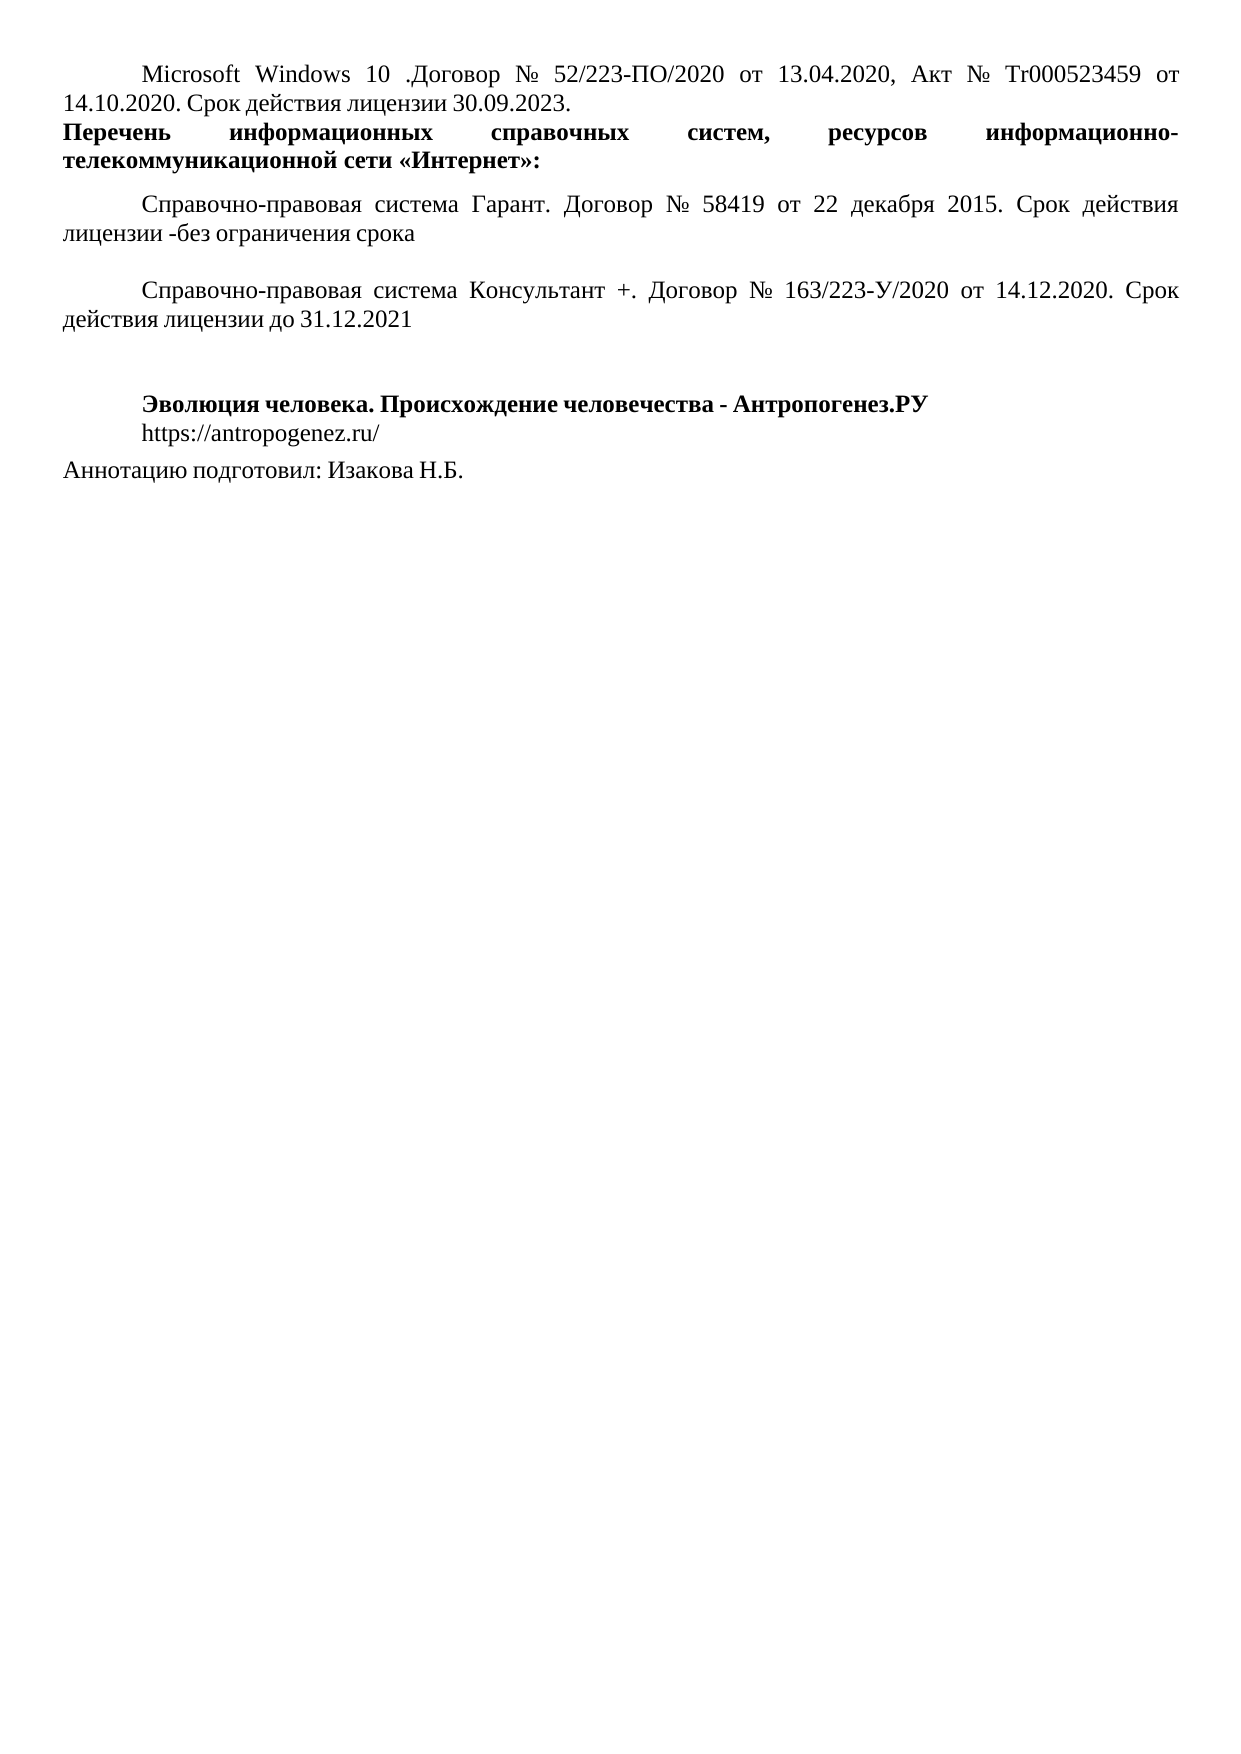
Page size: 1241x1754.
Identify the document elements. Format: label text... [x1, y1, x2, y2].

table_header Microsoft Windows 10 .Договор № 52/223-ПО/2020 от 13.04.2020, Акт № Tr000523459 от 14.10.2020. Срок действия лицензии 30.09.2023. [59, 59, 1183, 117]
table_cell Аннотацию подготовил: Изакова Н.Б. [59, 447, 1183, 491]
table_cell Справочно-правовая система Гарант. Договор № 58419 от 22 декабря 2015. Срок действия лицензии -без ограничения срока [59, 189, 1183, 275]
table_cell Эволюция человека. Происхождение человечества - Антропогенез.РУ https://antropogenez.ru/ [59, 389, 1183, 447]
table_cell Справочно-правовая система Консультант +. Договор № 163/223-У/2020 от 14.12.2020. Срок действия лицензии до 31.12.2021 [59, 275, 1183, 389]
table_cell Перечень информационных справочных систем, ресурсов информационно- телекоммуникационной сети «Интернет»: [59, 117, 1183, 189]
